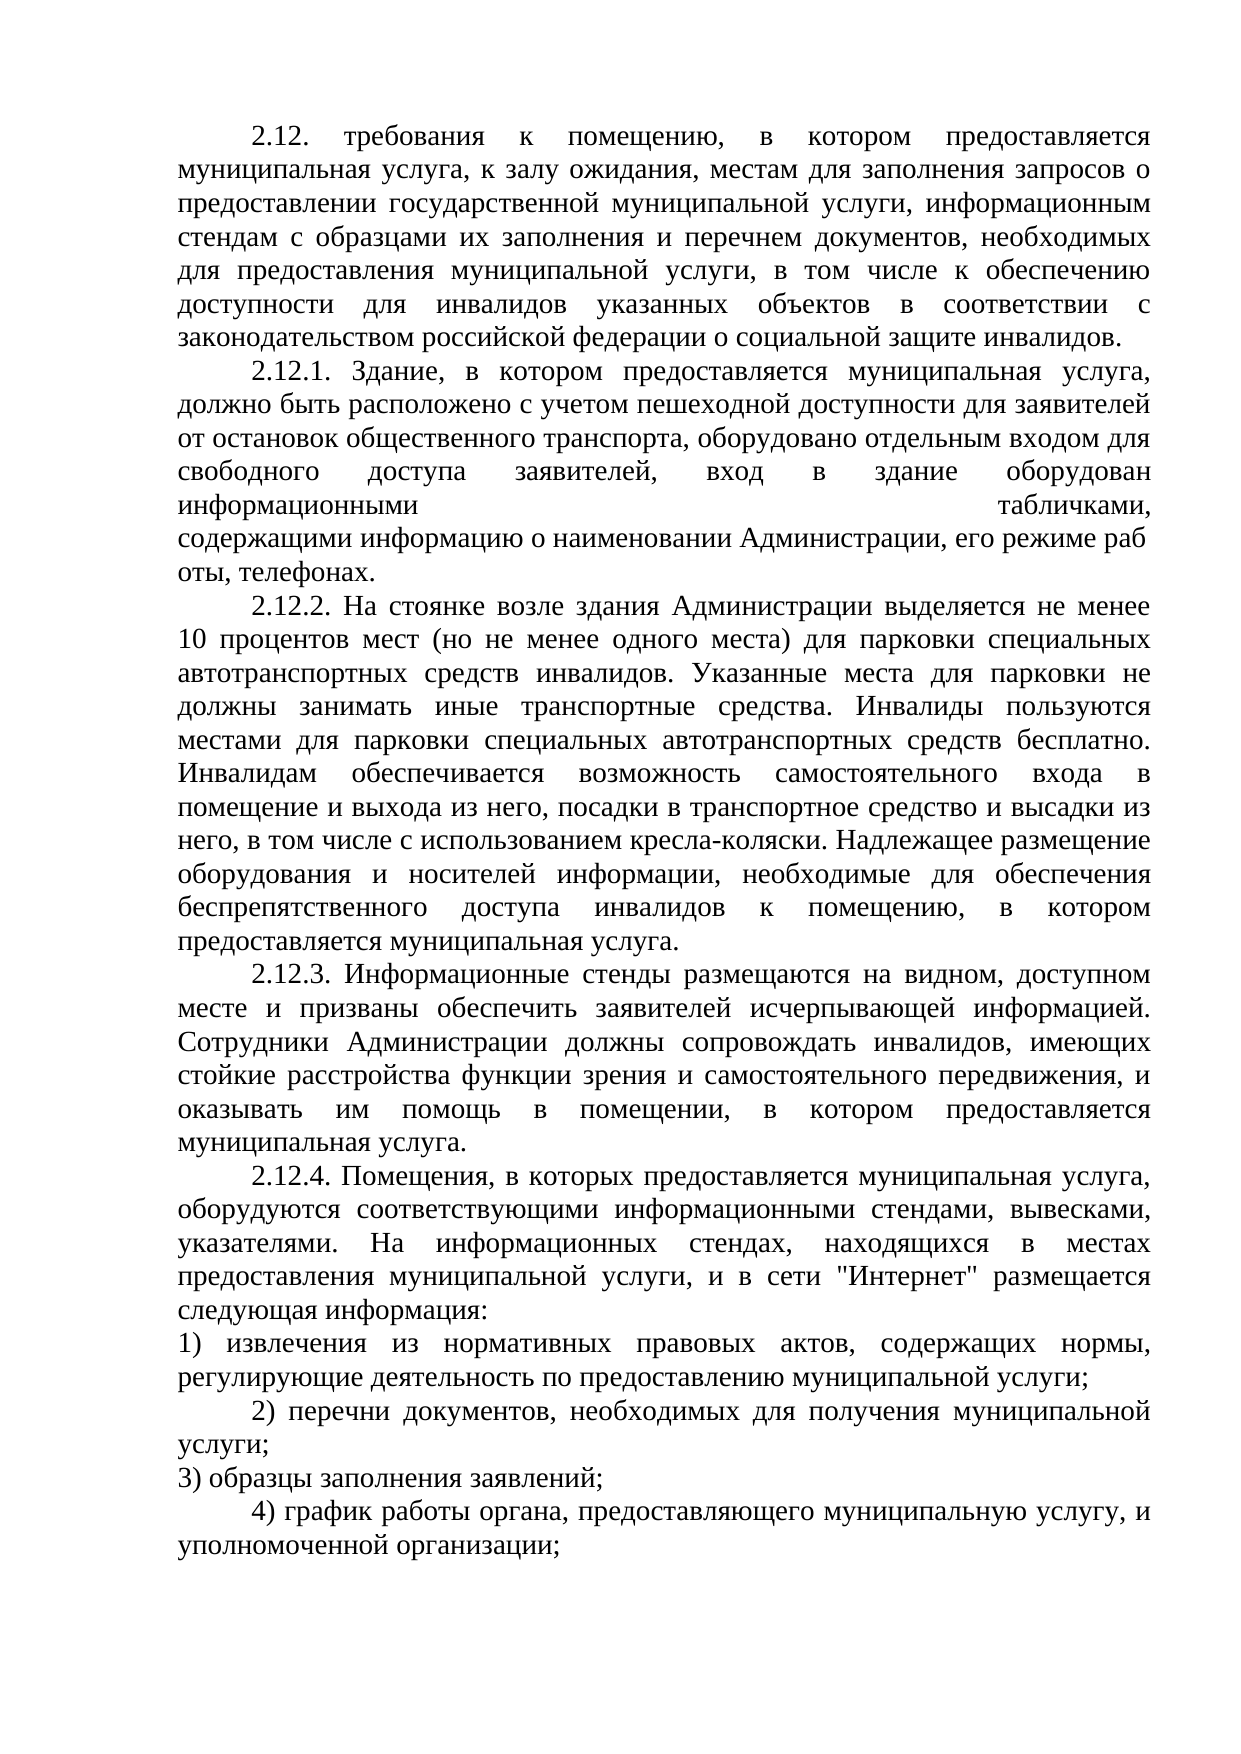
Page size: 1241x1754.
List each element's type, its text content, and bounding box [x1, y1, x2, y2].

text 2.12.3. Информационные стенды размещаются на видном, доступном месте и призваны обеспечить заявителей исчерпывающей информацией. Сотрудники Администрации должны сопровождать инвалидов, имеющих стойкие расстройства функции зрения и самостоятельного передвижения, и оказывать им помощь в помещении, в котором предоставляется муниципальная услуга. [177, 957, 1152, 1158]
text 2.12. требования к помещению, в котором предоставляется муниципальная услуга, к залу ожидания, местам для заполнения запросов о предоставлении государственной муниципальной услуги, информационным стендам с образцами их заполнения и перечнем документов, необходимых для предоставления муниципальной услуги, в том числе к обеспечению доступности для инвалидов указанных объектов в соответствии с законодательством российской федерации о социальной защите инвалидов. [177, 118, 1152, 353]
text 4) график работы органа, предоставляющего муниципальную услугу, и уполномоченной организации; [177, 1493, 1152, 1560]
text 2.12.4. Помещения, в которых предоставляется муниципальная услуга, оборудуются соответствующими информационными стендами, вывесками, указателями. На информационных стендах, находящихся в местах предоставления муниципальной услуги, и в сети "Интернет" размещается следующая информация: 1) извлечения из нормативных правовых актов, содержащих нормы, регулирующие деятельность по предоставлению муниципальной услуги; [177, 1158, 1152, 1393]
text 2.12.1. Здание, в котором предоставляется муниципальная услуга, должно быть расположено с учетом пешеходной доступности для заявителей от остановок общественного транспорта, оборудовано отдельным входом для свободного доступа заявителей, вход в здание оборудован информационными табличками, содержащими информацию о наименовании Администрации, его режиме работы, телефонах. [177, 353, 1152, 588]
text 2.12.2. На стоянке возле здания Администрации выделяется не менее 10 процентов мест (но не менее одного места) для парковки специальных автотранспортных средств инвалидов. Указанные места для парковки не должны занимать иные транспортные средства. Инвалиды пользуются местами для парковки специальных автотранспортных средств бесплатно. Инвалидам обеспечивается возможность самостоятельного входа в помещение и выхода из него, посадки в транспортное средство и высадки из него, в том числе с использованием кресла-коляски. Надлежащее размещение оборудования и носителей информации, необходимые для обеспечения беспрепятственного доступа инвалидов к помещению, в котором предоставляется муниципальная услуга. [177, 588, 1152, 957]
text 2) перечни документов, необходимых для получения муниципальной услуги; 3) образцы заполнения заявлений; [177, 1393, 1152, 1493]
